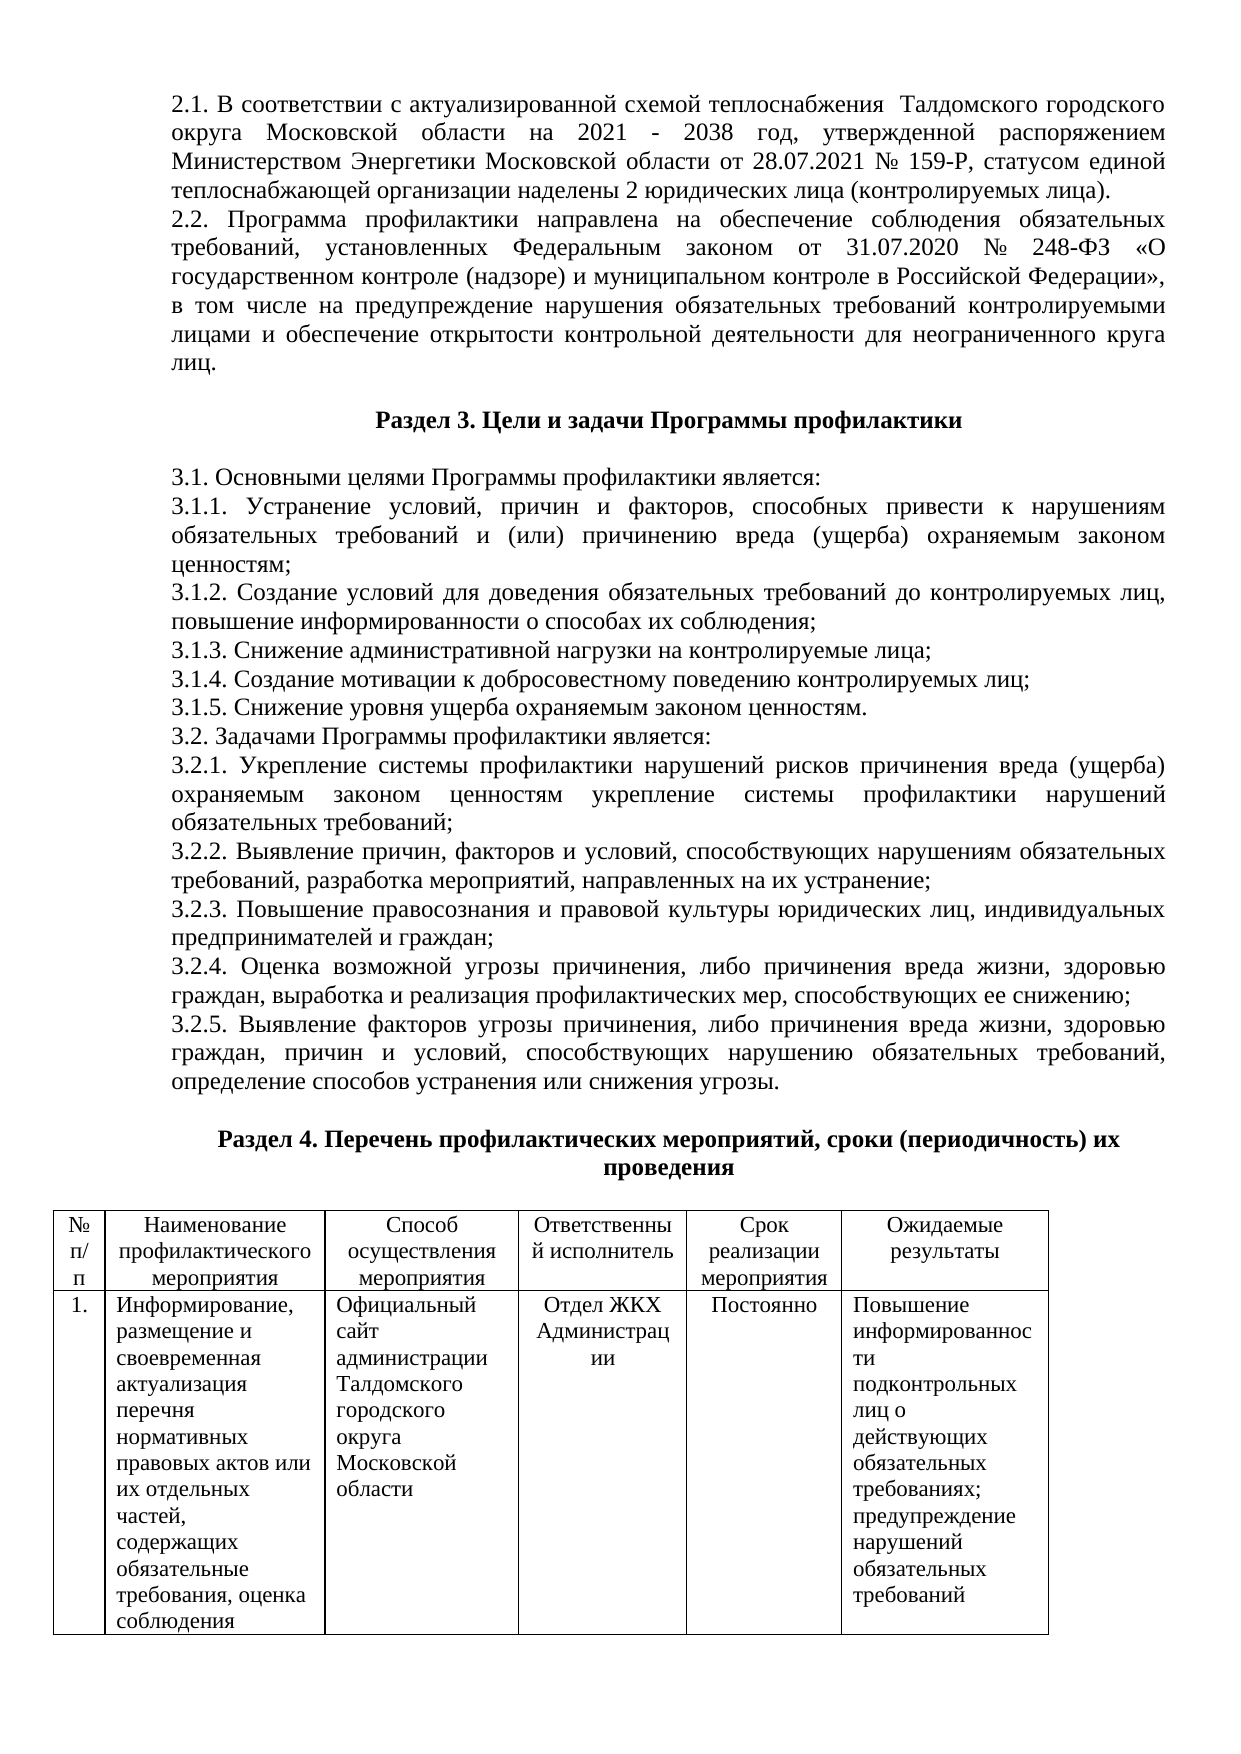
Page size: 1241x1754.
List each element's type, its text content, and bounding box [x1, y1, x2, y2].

text 3.2.1. Укрепление системы профилактики нарушений рисков причинения вреда (ущерба) охраняемым законом ценностям укрепление системы профилактики нарушений обязательных требований; [171, 750, 1166, 836]
text 2.2. Программа профилактики направлена на обеспечение соблюдения обязательных требований, установленных Федеральным законом от 31.07.2020 № 248-ФЗ «О государственном контроле (надзоре) и муниципальном контроле в Российской Федерации», в том числе на предупреждение нарушения обязательных требований контролируемыми лицами и обеспечение открытости контрольной деятельности для неограниченного круга лиц. [171, 204, 1166, 376]
table_header Ответственный исполнитель [519, 1211, 686, 1290]
text 3.1.3. Снижение административной нагрузки на контролируемые лица; [171, 635, 1166, 664]
text Раздел 4. Перечень профилактических мероприятий, сроки (периодичность) их проведения [171, 1124, 1166, 1181]
text Раздел 3. Цели и задачи Программы профилактики [171, 405, 1166, 434]
table_header Срок реализации мероприятия [687, 1211, 841, 1290]
text 3.1.1. Устранение условий, причин и факторов, способных привести к нарушениям обязательных требований и (или) причинению вреда (ущерба) охраняемым законом ценностям; [171, 491, 1166, 577]
text 3.2.5. Выявление факторов угрозы причинения, либо причинения вреда жизни, здоровью граждан, причин и условий, способствующих нарушению обязательных требований, определение способов устранения или снижения угрозы. [171, 1009, 1166, 1095]
text 3.2.4. Оценка возможной угрозы причинения, либо причинения вреда жизни, здоровью граждан, выработка и реализация профилактических мер, способствующих ее снижению; [171, 951, 1166, 1009]
table_cell 1. [54, 1291, 104, 1634]
text 3.2. Задачами Программы профилактики является: [171, 721, 1166, 750]
table_header № п/п [54, 1211, 104, 1290]
text 3.1.4. Создание мотивации к добросовестному поведению контролируемых лиц; [171, 664, 1166, 692]
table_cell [842, 1291, 1048, 1634]
text 3.1.5. Снижение уровня ущерба охраняемым законом ценностям. [171, 692, 1166, 721]
text 3.1. Основными целями Программы профилактики является: [171, 462, 1166, 491]
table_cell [519, 1291, 686, 1634]
text 3.2.3. Повышение правосознания и правовой культуры юридических лиц, индивидуальных предпринимателей и граждан; [171, 894, 1166, 951]
text 2.1. В соответствии с актуализированной схемой теплоснабжения Талдомского городского округа Московской области на 2021 - 2038 год, утвержденной распоряжением Министерством Энергетики Московской области от 28.07.2021 № 159-Р, статусом единой теплоснабжающей организации наделены 2 юридических лица (контролируемых лица). [171, 89, 1166, 204]
table_cell Постоянно [687, 1291, 841, 1634]
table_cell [326, 1291, 518, 1634]
text 3.2.2. Выявление причин, факторов и условий, способствующих нарушениям обязательных требований, разработка мероприятий, направленных на их устранение; [171, 836, 1166, 894]
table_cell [106, 1291, 324, 1634]
table_header Ожидаемые результаты [842, 1211, 1048, 1290]
text 3.1.2. Создание условий для доведения обязательных требований до контролируемых лиц, повышение информированности о способах их соблюдения; [171, 577, 1166, 635]
table_header Способ осуществления мероприятия [326, 1211, 518, 1290]
table_header Наименование профилактического мероприятия [106, 1211, 324, 1290]
